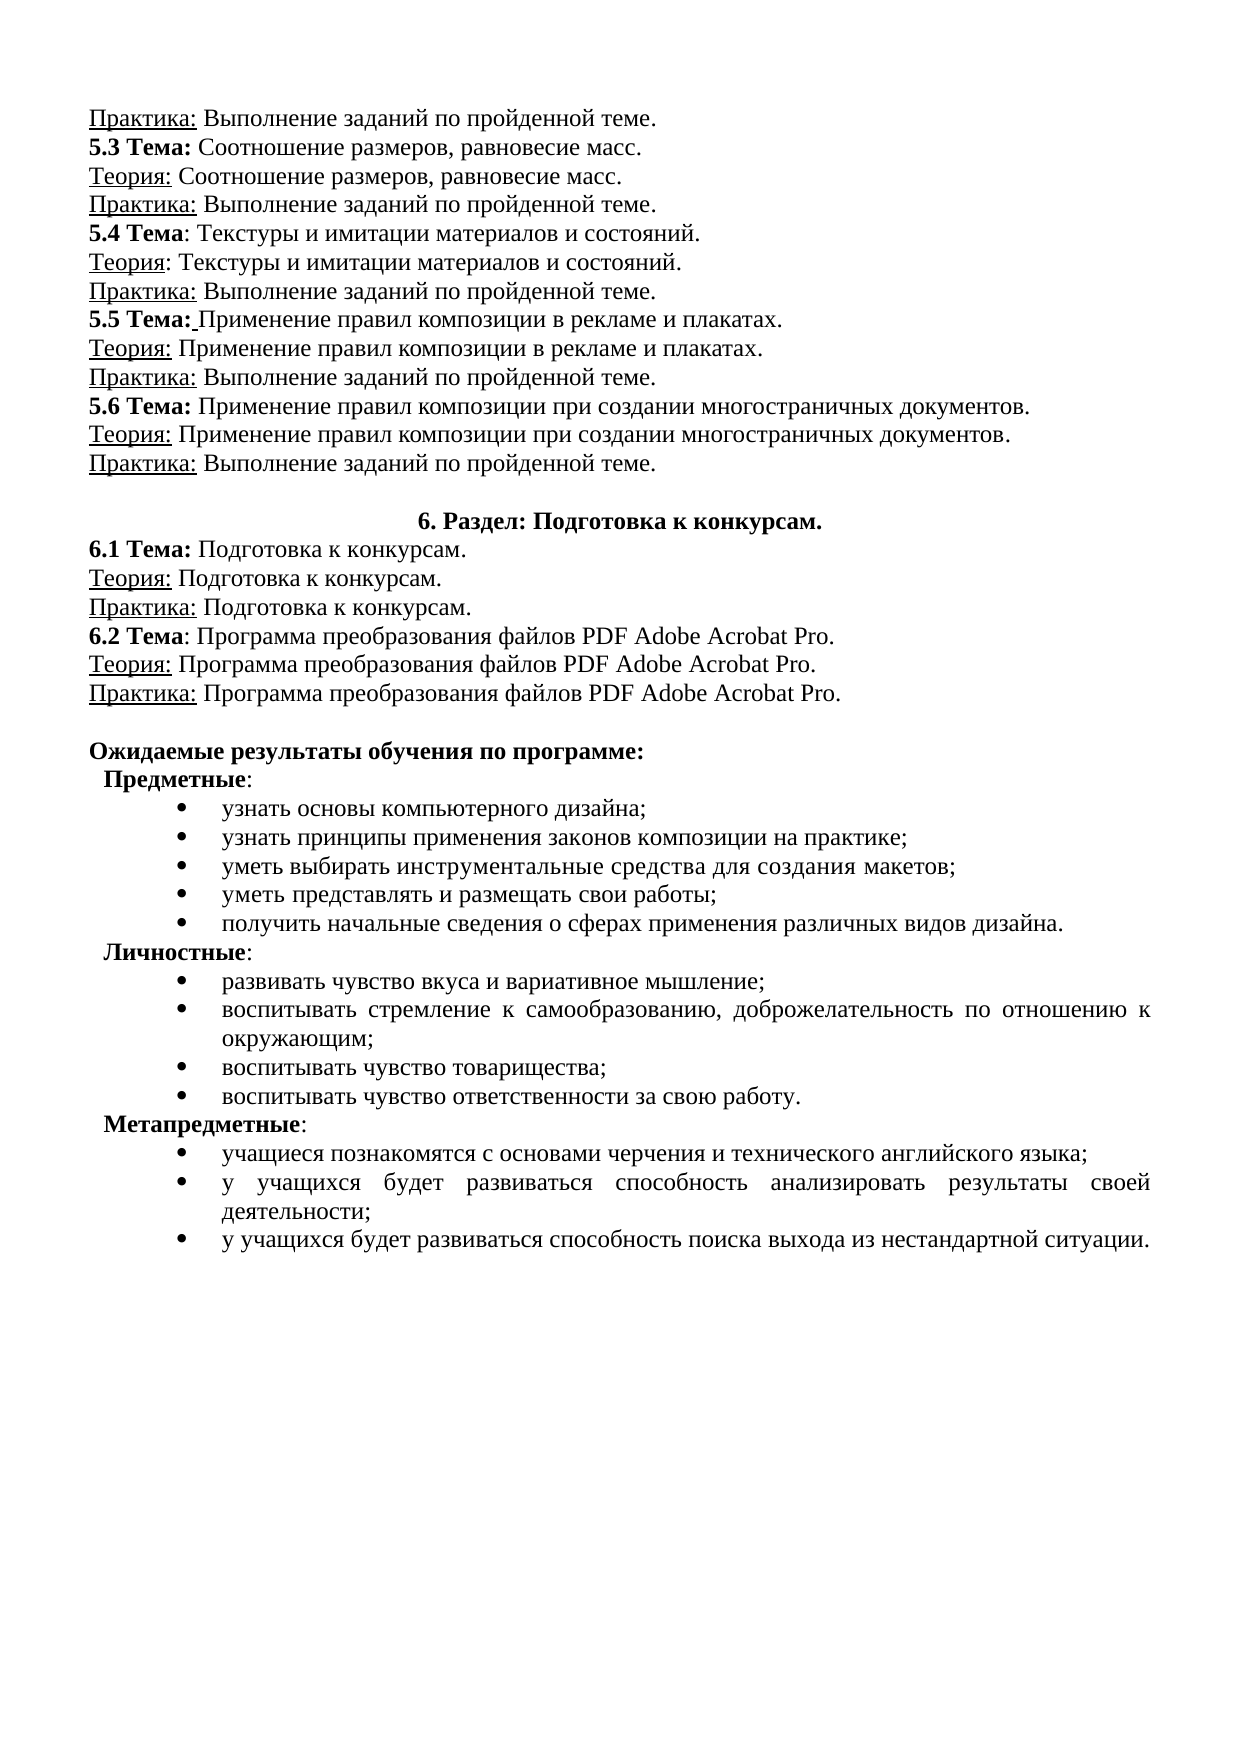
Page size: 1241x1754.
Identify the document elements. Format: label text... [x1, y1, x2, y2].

list воспитывать стремление к самообразованию, доброжелательность по отношению к окружающим; [177, 994, 1152, 1052]
text Практика: Выполнение заданий по пройденной теме. [88, 276, 1152, 304]
text Теория: Подготовка к конкурсам. [88, 563, 1152, 592]
list уметь представлять и размещать свои работы; [177, 879, 1152, 908]
text Практика: Выполнение заданий по пройденной теме. [88, 448, 1152, 477]
text 5.6 Тема: Применение правил композиции при создании многостраничных документов. [88, 391, 1152, 419]
list узнать принципы применения законов композиции на практике; [177, 822, 1152, 851]
text Теория: Применение правил композиции при создании многостраничных документов. [88, 419, 1152, 448]
list у учащихся будет развиваться способность анализировать результаты своей деятельности; [177, 1167, 1152, 1224]
list у учащихся будет развиваться способность поиска выхода из нестандартной ситуации. [177, 1224, 1152, 1253]
text Теория: Соотношение размеров, равновесие масс. [88, 161, 1152, 189]
text 6. Раздел: Подготовка к конкурсам. [88, 506, 1152, 534]
text 6.2 Тема: Программа преобразования файлов PDF Adobe Acrobat Pro. [88, 621, 1152, 649]
text Предметные: [103, 764, 1152, 793]
text 6.1 Тема: Подготовка к конкурсам. [88, 534, 1152, 563]
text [88, 103, 1152, 132]
text Теория: Программа преобразования файлов PDF Adobe Acrobat Pro. [88, 649, 1152, 678]
list воспитывать чувство товарищества; [177, 1052, 1152, 1081]
list развивать чувство вкуса и вариативное мышление; [177, 966, 1152, 994]
text Практика: Подготовка к конкурсам. [88, 592, 1152, 621]
list уметь выбирать инструментальные средства для создания макетов; [177, 851, 1152, 879]
text Теория: Текстуры и имитации материалов и состояний. [88, 247, 1152, 276]
text Теория: Применение правил композиции в рекламе и плакатах. [88, 333, 1152, 362]
text 5.3 Тема: Соотношение размеров, равновесие масс. [88, 132, 1152, 161]
list учащиеся познакомятся с основами черчения и технического английского языка; [177, 1138, 1152, 1167]
text Метапредметные: [103, 1109, 1152, 1138]
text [88, 189, 1152, 218]
text Ожидаемые результаты обучения по программе: [88, 736, 1152, 764]
list воспитывать чувство ответственности за свою работу. [177, 1081, 1152, 1109]
text 5.4 Тема: Текстуры и имитации материалов и состояний. [88, 218, 1152, 247]
list узнать основы компьютерного дизайна; [177, 793, 1152, 822]
list получить начальные сведения о сферах применения различных видов дизайна. [177, 908, 1152, 937]
text 5.5 Тема: Применение правил композиции в рекламе и плакатах. [88, 304, 1152, 333]
text Личностные: [103, 937, 1152, 966]
text Практика: Программа преобразования файлов PDF Adobe Acrobat Pro. [88, 678, 1152, 707]
text Практика: Выполнение заданий по пройденной теме. [88, 362, 1152, 391]
